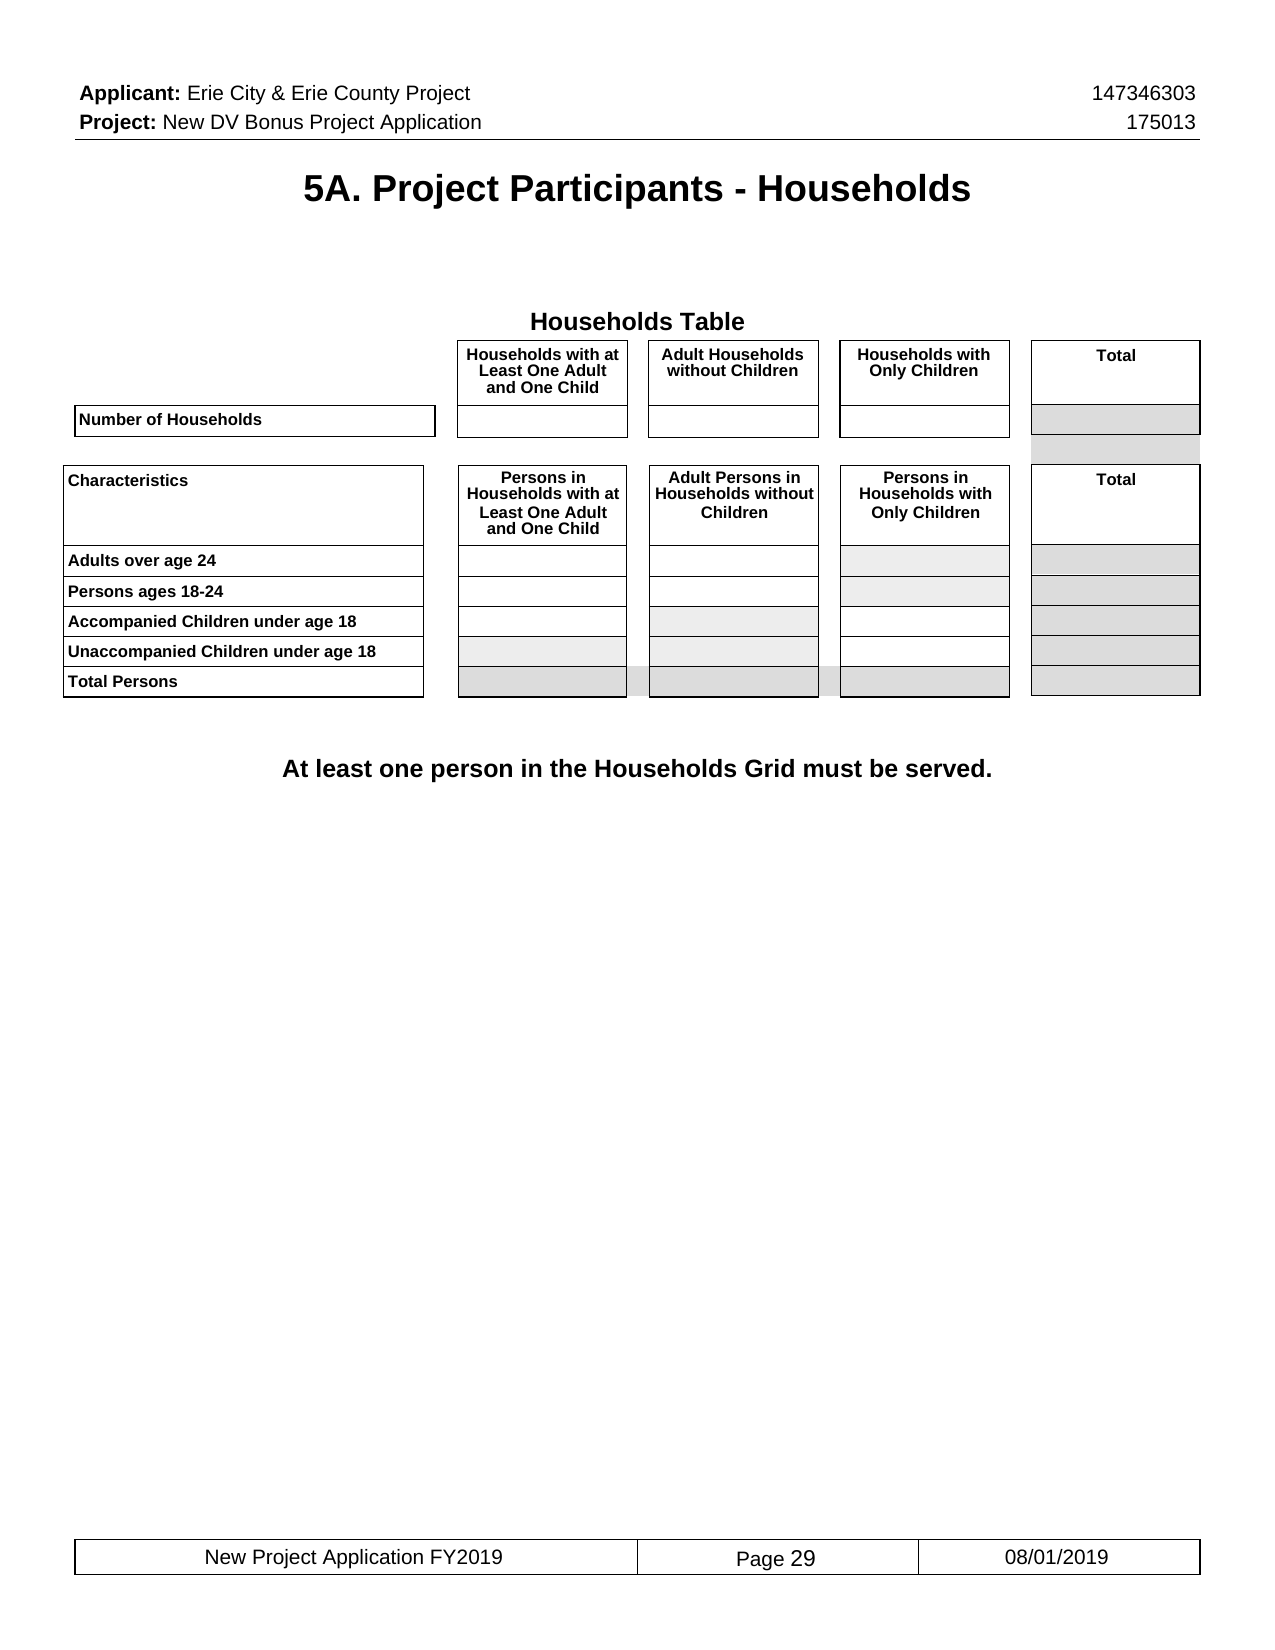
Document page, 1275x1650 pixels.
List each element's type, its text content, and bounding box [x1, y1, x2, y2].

subtitle 5A. Project Participants - Households [198, 166, 1077, 209]
text At least one person in the Households Grid must be served. [198, 754, 1077, 783]
text Households Table [198, 307, 1077, 336]
